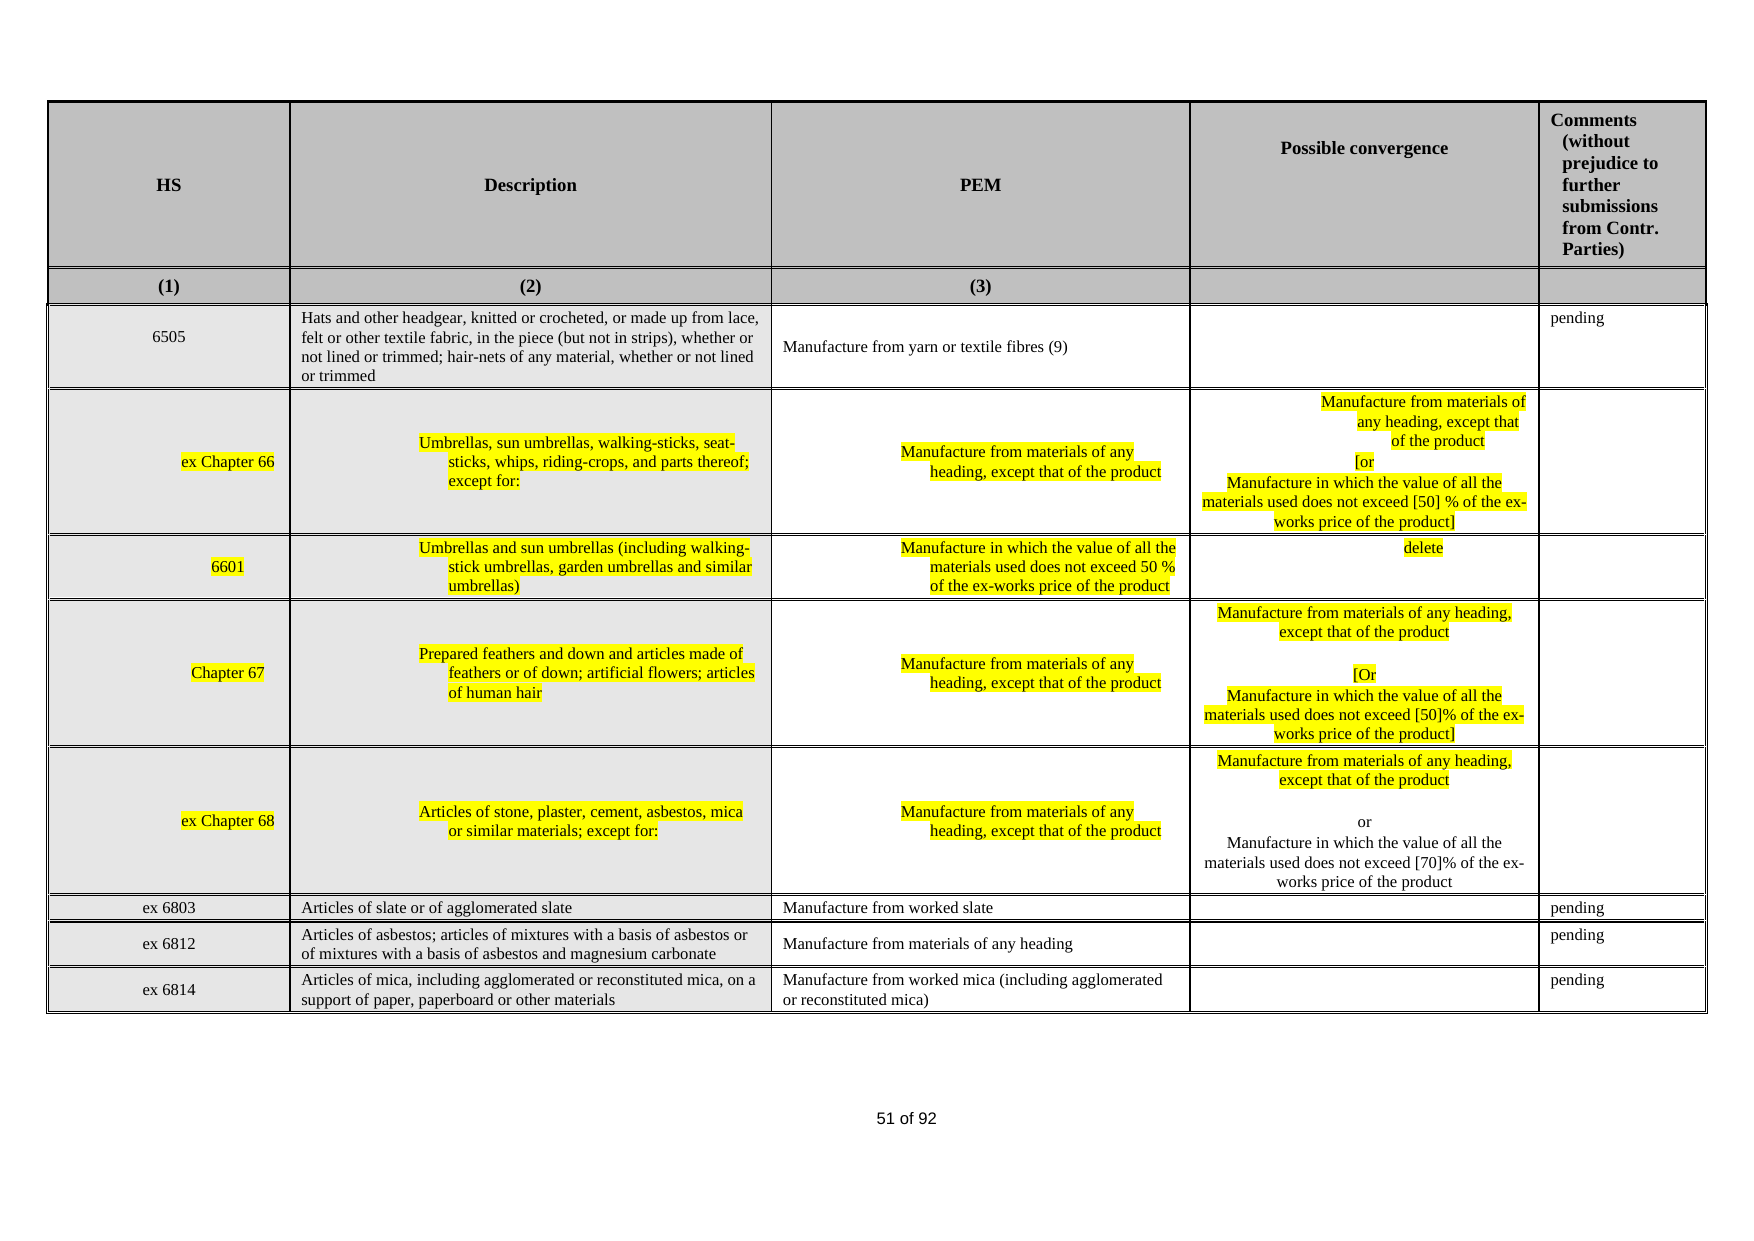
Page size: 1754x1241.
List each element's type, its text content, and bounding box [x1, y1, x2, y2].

table_cell [1191, 923, 1538, 965]
table_cell Umbrellas and sun umbrellas (including walking-stick umbrellas, garden umbrellas and similar umbrellas) [291, 536, 771, 597]
table_cell Articles of asbestos; articles of mixtures with a basis of asbestos or of mixtures with a basis of asbestos and magnesium carbonate [291, 923, 771, 965]
table_cell Manufacture from materials of any heading, except that of the product [772, 748, 1189, 893]
table_cell (2) [291, 269, 771, 303]
table_header PEM [772, 103, 1189, 266]
table_cell Manufacture from yarn or textile fibres (9) [772, 306, 1189, 387]
table_cell Articles of mica, including agglomerated or reconstituted mica, on a support of paper, paperboard or other materials [291, 968, 771, 1011]
table_cell Manufacture from worked slate [772, 896, 1189, 919]
table_cell Prepared feathers and down and articles made of feathers or of down; artificial flowers; articles of human hair [291, 601, 771, 745]
table_cell Manufacture from materials of any heading, except that of the product [or Manufacture in which the value of all the materials used does not exceed [50] % of the ex-works price of the product] [1191, 390, 1538, 533]
table_cell delete [1191, 536, 1538, 597]
table_header Comments (without prejudice to further submissions from Contr. Parties) [1540, 103, 1705, 266]
table_cell [1540, 269, 1705, 303]
table_cell [1540, 387, 1706, 533]
table_cell [1191, 306, 1538, 387]
table_cell pending [1540, 893, 1706, 919]
table_cell [1540, 533, 1705, 597]
table_cell [1191, 269, 1538, 303]
table_cell [1540, 745, 1706, 893]
table_cell Umbrellas, sun umbrellas, walking-sticks, seat-sticks, whips, riding-crops, and parts thereof; except for: [291, 390, 771, 533]
table_cell (1) [49, 269, 289, 303]
table_cell Manufacture from materials of any heading, except that of the product [772, 390, 1189, 533]
table_cell 6505 [49, 306, 289, 387]
table_cell Chapter 67 [49, 601, 289, 745]
table_cell pending [1540, 919, 1706, 965]
table_cell pending [1540, 304, 1705, 387]
table_cell Articles of stone, plaster, cement, asbestos, mica or similar materials; except for: [291, 748, 771, 893]
table_cell ex Chapter 68 [49, 748, 289, 893]
table_cell [1191, 968, 1538, 1011]
table_cell ex 6814 [49, 968, 289, 1011]
table_cell [1191, 896, 1538, 919]
table_cell ex Chapter 66 [49, 390, 289, 533]
table_cell Manufacture from materials of any heading, except that of the product [Or Manufacture in which the value of all the materials used does not exceed [50]% of the ex-works price of the product] [1191, 601, 1538, 745]
table_cell [1540, 598, 1705, 745]
table_cell Manufacture from materials of any heading, except that of the product [772, 601, 1189, 745]
table_cell Manufacture in which the value of all the materials used does not exceed 50 % of the ex-works price of the product [772, 536, 1189, 597]
table_header Description [291, 103, 771, 266]
table_cell Articles of slate or of agglomerated slate [291, 896, 771, 919]
table_cell Manufacture from worked mica (including agglomerated or reconstituted mica) [772, 968, 1189, 1011]
table_cell 6601 [49, 536, 289, 597]
table_cell pending [1540, 965, 1706, 1011]
table_cell ex 6812 [49, 922, 289, 965]
table_cell (3) [772, 269, 1189, 303]
table_cell Manufacture from materials of any heading, except that of the product or Manufacture in which the value of all the materials used does not exceed [70]% of the ex-works price of the product [1191, 748, 1538, 893]
table_cell ex 6803 [49, 896, 289, 919]
table_cell Manufacture from materials of any heading [772, 923, 1189, 965]
table_header HS [49, 103, 289, 266]
table_cell Hats and other headgear, knitted or crocheted, or made up from lace, felt or other textile fabric, in the piece (but not in strips), whether or not lined or trimmed; hair-nets of any material, whether or not lined or trimmed [291, 306, 771, 387]
table_header Possible convergence [1191, 103, 1538, 266]
